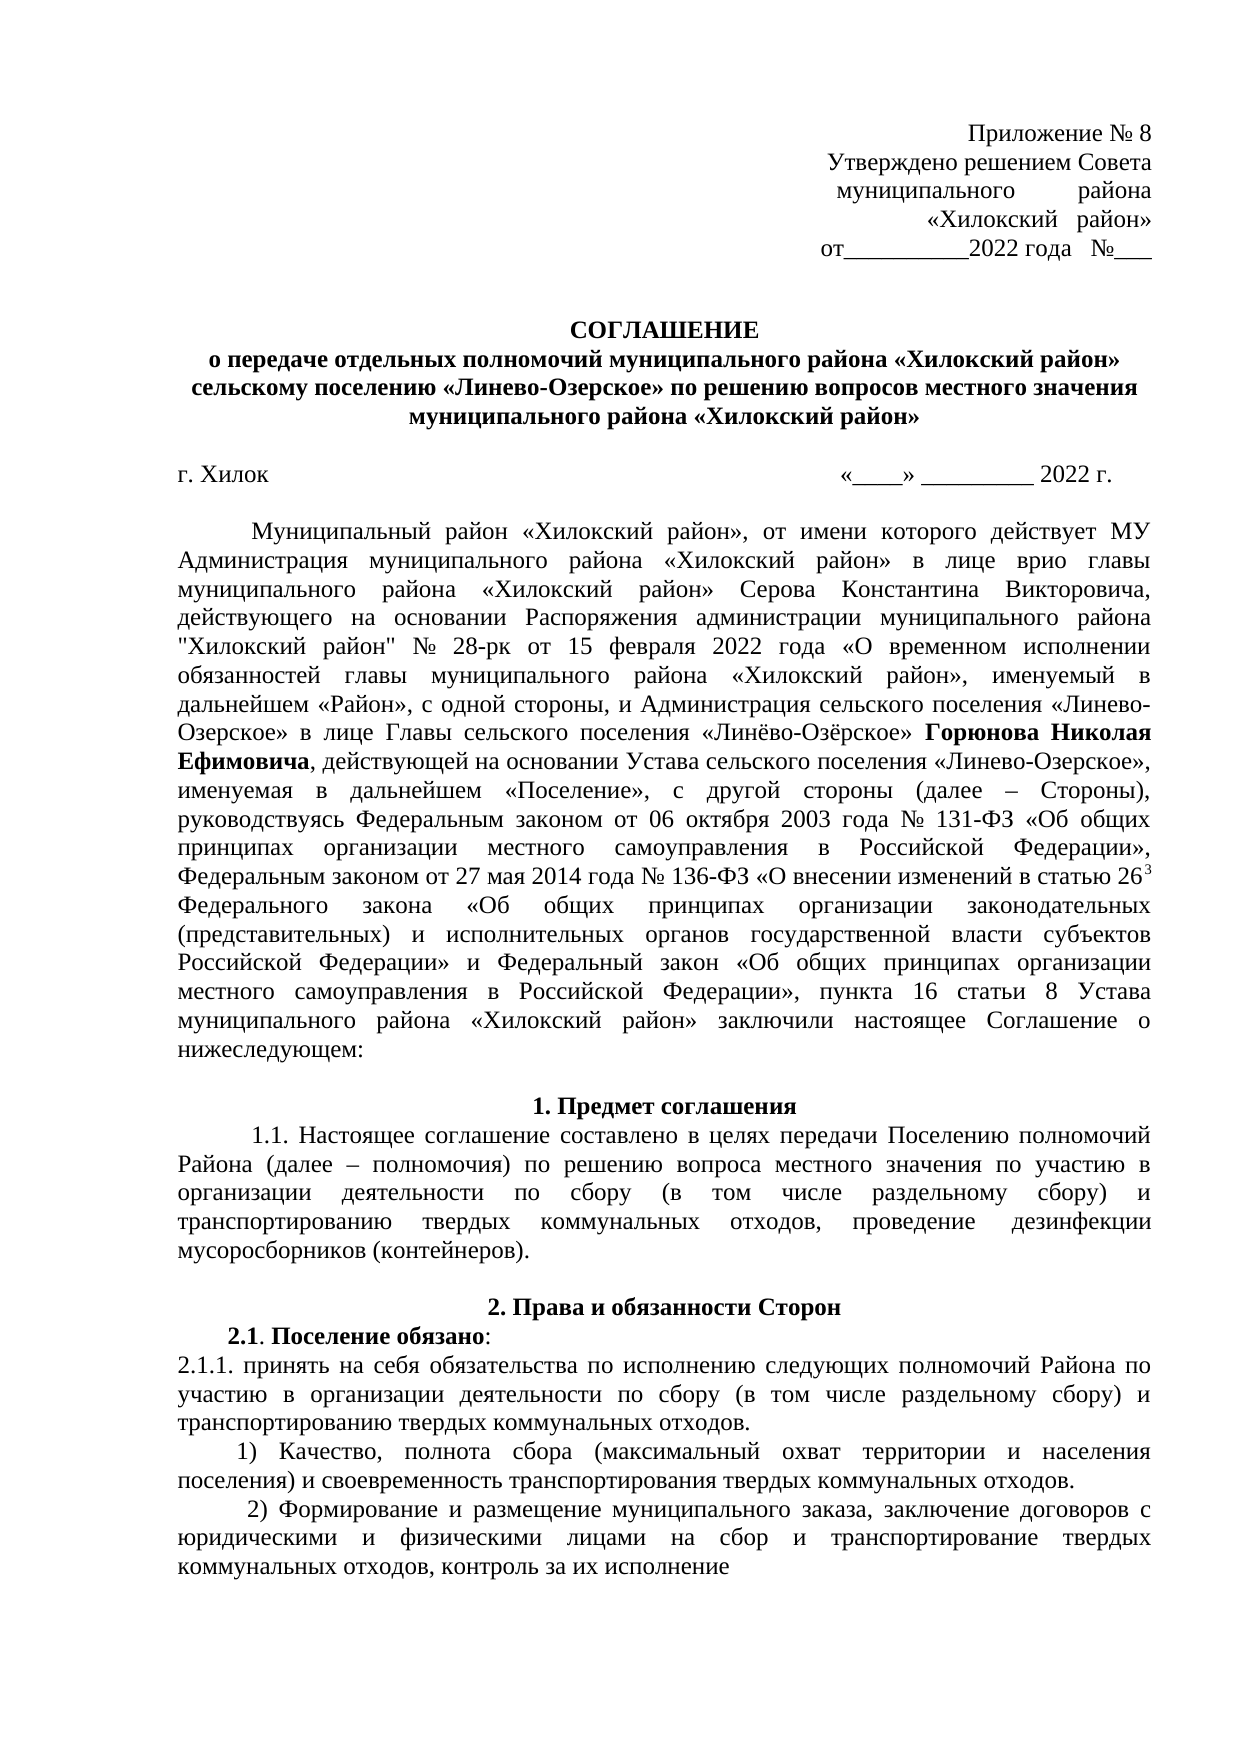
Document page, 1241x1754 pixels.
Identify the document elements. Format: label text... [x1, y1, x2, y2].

text «Хилокский район» [177, 204, 1152, 233]
text Утверждено решением Совета [177, 147, 1152, 176]
text Муниципальный район «Хилокский район», от имени которого действует МУ Администрация муниципального района «Хилокский район» в лице врио главы муниципального района «Хилокский район» Серова Константина Викторовича, действующего на основании Распоряжения администрации муниципального района "Хилокский район" № 28-рк от 15 февраля 2022 года «О временном исполнении обязанностей главы муниципального района «Хилокский район», именуемый в дальнейшем «Район», с одной стороны, и Администрация сельского поселения «Линево-Озерское» в лице Главы сельского поселения «Линёво-Озёрское» Горюнова Николая Ефимовича, действующей на основании Устава сельского поселения «Линево-Озерское», именуемая в дальнейшем «Поселение», с другой стороны (далее – Стороны), руководствуясь Федеральным законом от 06 октября 2003 года № 131-ФЗ «Об общих принципах организации местного самоуправления в Российской Федерации», Федеральным законом от 27 мая 2014 года № 136-ФЗ «О внесении изменений в статью 263 Федерального закона «Об общих принципах организации законодательных (представительных) и исполнительных органов государственной власти субъектов Российской Федерации» и Федеральный закон «Об общих принципах организации местного самоуправления в Российской Федерации», пункта 16 статьи 8 Устава муниципального района «Хилокский район» заключили настоящее Соглашение о нижеследующем: [177, 516, 1152, 1062]
text 1.1. Настоящее соглашение составлено в целях передачи Поселению полномочий Района (далее – полномочия) по решению вопроса местного значения по участию в организации деятельности по сбору (в том числе раздельному сбору) и транспортированию твердых коммунальных отходов, проведение дезинфекции мусоросборников (контейнеров). [177, 1120, 1152, 1264]
text 2.1. Поселение обязано: [177, 1321, 1152, 1350]
text СОГЛАШЕНИЕ [177, 315, 1152, 344]
text 2) Формирование и размещение муниципального заказа, заключение договоров с юридическими и физическими лицами на сбор и транспортирование твердых коммунальных отходов, контроль за их исполнение [177, 1494, 1152, 1580]
text 1. Предмет соглашения [177, 1091, 1152, 1120]
text 2.1.1. принять на себя обязательства по исполнению следующих полномочий Района по участию в организации деятельности по сбору (в том числе раздельному сбору) и транспортированию твердых коммунальных отходов. [177, 1350, 1152, 1436]
text 1) Качество, полнота сбора (максимальный охват территории и населения поселения) и своевременность транспортирования твердых коммунальных отходов. [177, 1436, 1152, 1494]
text Приложение № 8 [177, 118, 1152, 147]
text от__________2022 года №___ [177, 233, 1152, 262]
text о передаче отдельных полномочий муниципального района «Хилокский район» сельскому поселению «Линево-Озерское» по решению вопросов местного значения муниципального района «Хилокский район» [177, 344, 1152, 430]
text 2. Права и обязанности Сторон [177, 1292, 1152, 1321]
text г. Хилок «____» _________ 2022 г. [177, 459, 1152, 487]
text муниципального района [177, 176, 1152, 204]
